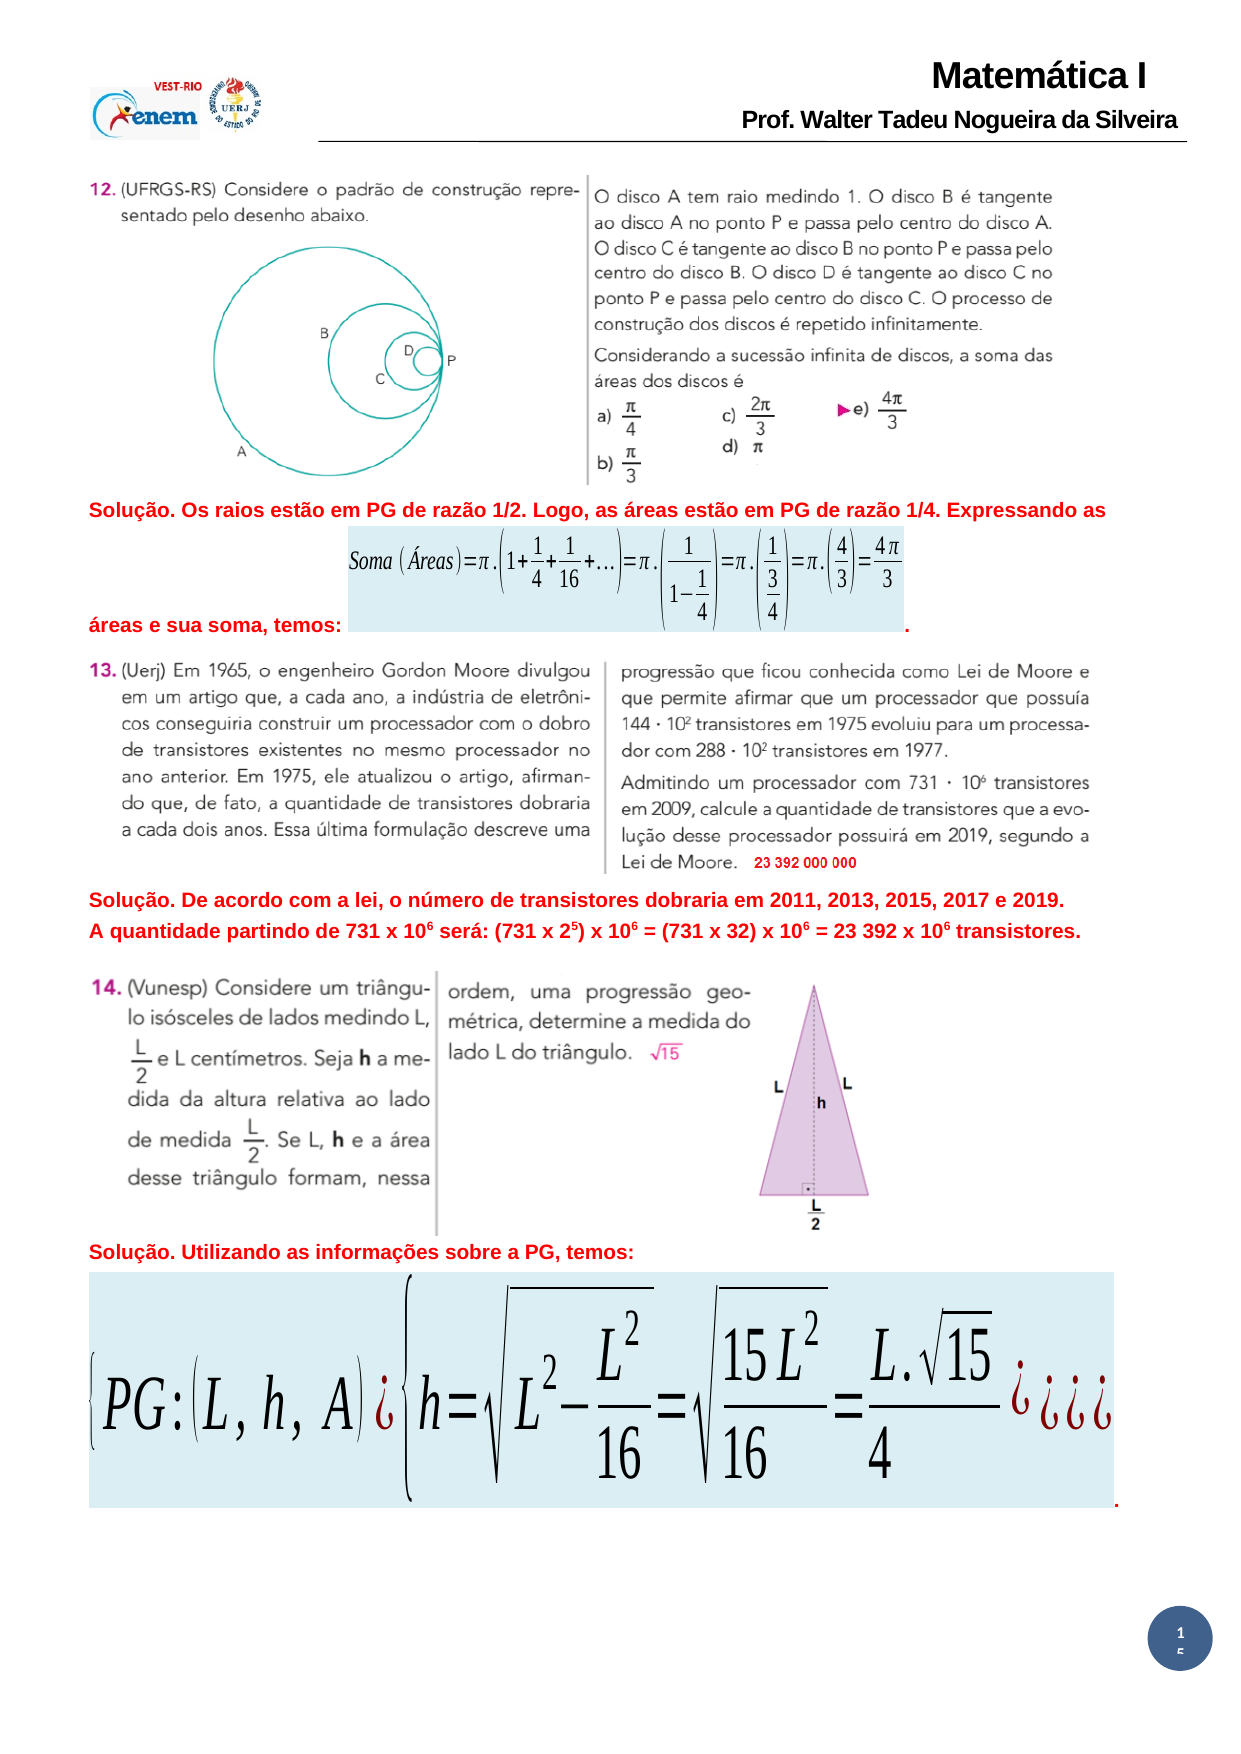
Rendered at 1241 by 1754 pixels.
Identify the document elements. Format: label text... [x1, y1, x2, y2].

picture [88, 73, 264, 142]
text Solução. Utilizando as informações sobre a PG, temos: [89, 1239, 1137, 1263]
picture [88, 175, 1058, 485]
text Solução. De acordo com a lei, o número de transistores dobraria em 2011, 2013, 2015, 2017 e 2019. [89, 888, 1137, 912]
picture [88, 657, 1097, 874]
text . [89, 1272, 1137, 1512]
picture [88, 971, 876, 1236]
text Solução. Os raios estão em PG de razão 1/2. Logo, as áreas estão em PG de razão 1/4. Expressando as áreas e sua soma, temos: . [89, 498, 1137, 636]
text A quantidade partindo de 731 x 106 será: (731 x 25) x 106 = (731 x 32) x 106 = 23 392 x 106 transistores. [89, 918, 1137, 942]
